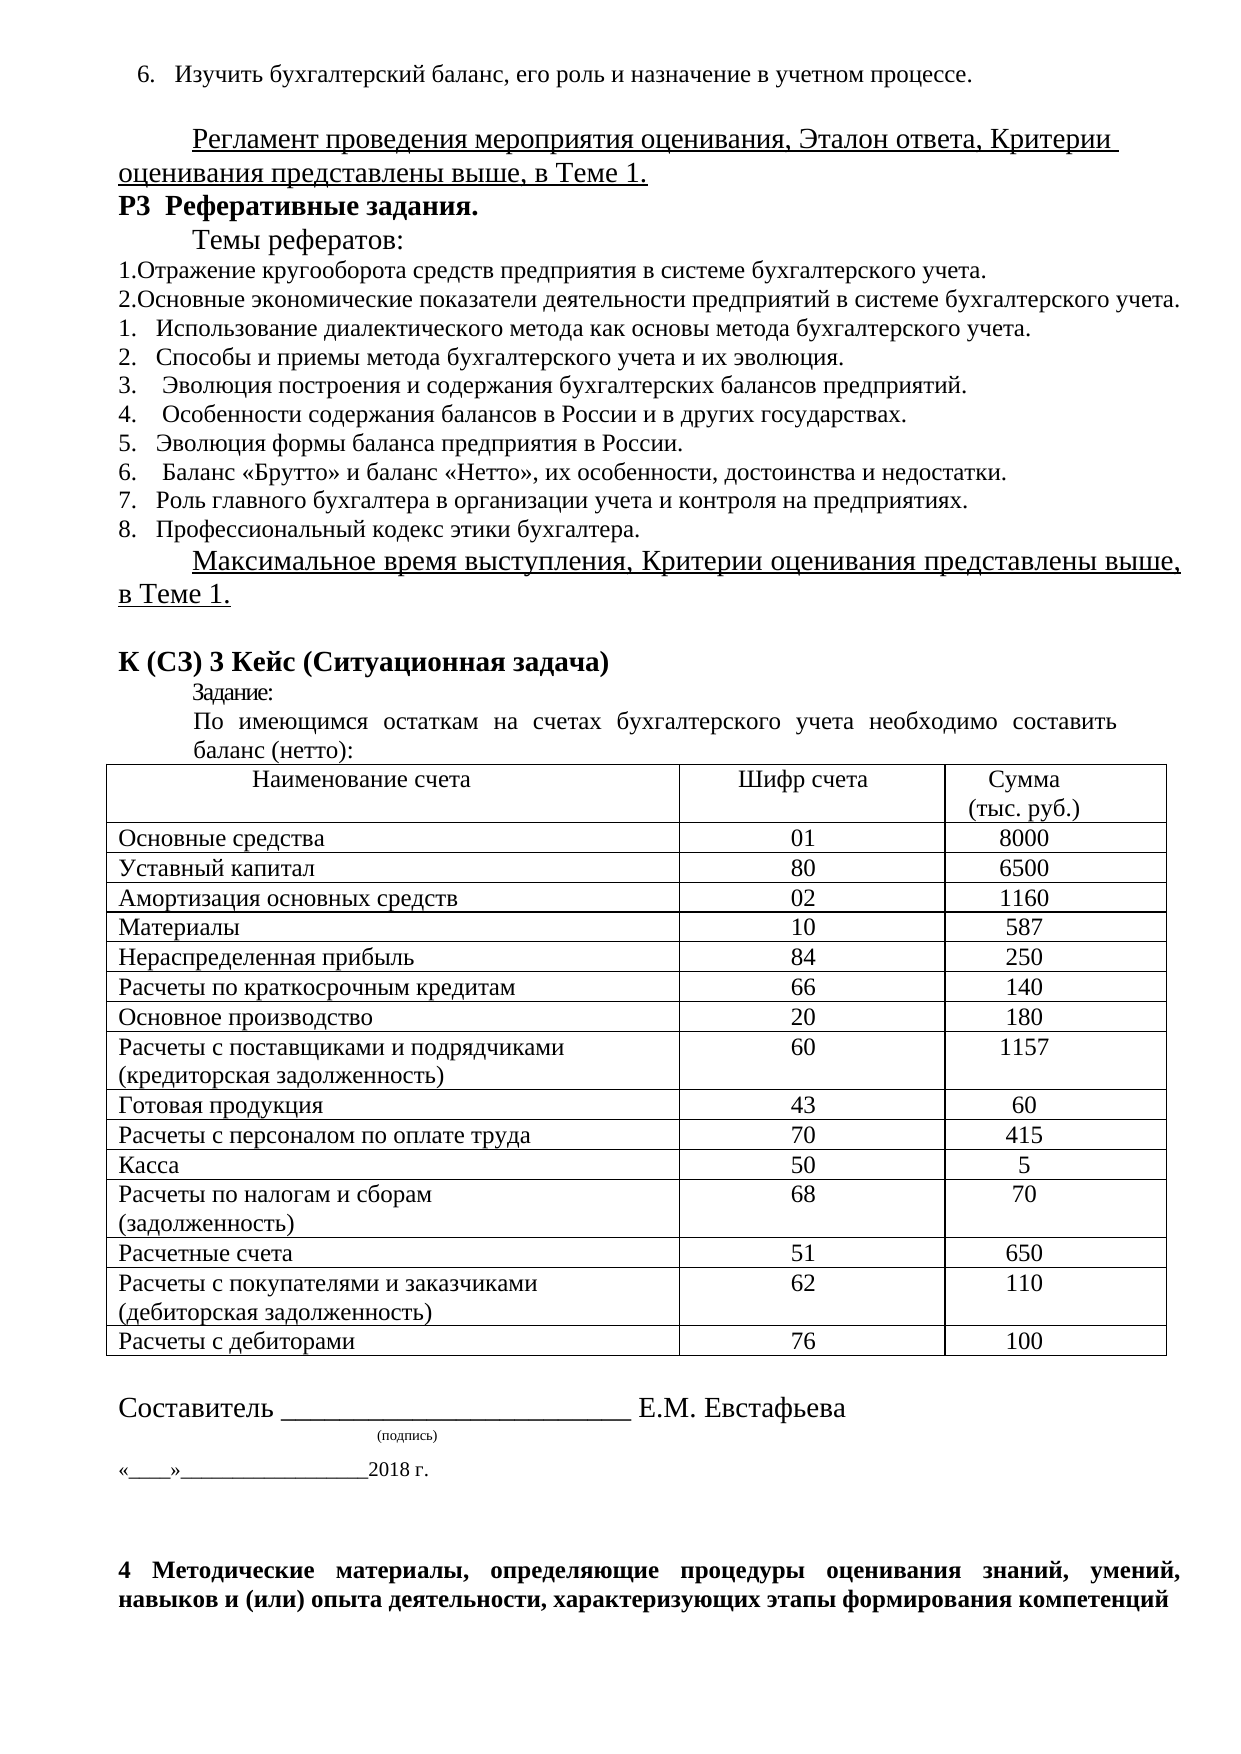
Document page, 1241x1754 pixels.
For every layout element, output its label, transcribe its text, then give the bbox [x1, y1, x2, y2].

table_cell 10 [680, 913, 944, 941]
text По имеющимся остаткам на счетах бухгалтерского учета необходимо составить баланс (нетто): [193, 706, 1118, 763]
text К (СЗ) 3 Кейс (Ситуационная задача) [118, 644, 1181, 677]
table_cell Касса [107, 1150, 679, 1178]
table_cell 02 [680, 883, 944, 911]
table_cell 76 [680, 1326, 944, 1355]
table_cell 100 [946, 1326, 1166, 1355]
list Способы и приемы метода бухгалтерского учета и их эволюция. [118, 342, 1181, 371]
text Р3 Реферативные задания. [118, 188, 1181, 222]
text 1.Отражение кругооборота средств предприятия в системе бухгалтерского учета. [118, 256, 1181, 284]
table_header Наименование счета [107, 765, 679, 822]
table_cell Основное производство [107, 1002, 679, 1031]
table_cell Расчетные счета [107, 1238, 679, 1267]
table_cell 250 [946, 942, 1166, 971]
table_cell Расчеты по налогам и сборам (задолженность) [107, 1180, 679, 1237]
table_cell Расчеты по краткосрочным кредитам [107, 972, 679, 1001]
table_cell 140 [946, 972, 1166, 1001]
table_cell Основные средства [107, 823, 679, 852]
table_cell Уставный капитал [107, 853, 679, 882]
table_cell Материалы [107, 913, 679, 941]
table_cell 60 [680, 1032, 944, 1089]
text Темы рефератов: [118, 222, 1181, 256]
table_cell 68 [680, 1180, 944, 1237]
table_cell 180 [946, 1002, 1166, 1031]
list Роль главного бухгалтера в организации учета и контроля на предприятиях. [118, 486, 1181, 514]
table_cell Расчеты с поставщиками и подрядчиками (кредиторская задолженность) [107, 1032, 679, 1089]
table_cell 5 [946, 1150, 1166, 1178]
table_cell 650 [946, 1238, 1166, 1267]
table_cell 20 [680, 1002, 944, 1031]
table_cell Расчеты с покупателями и заказчиками (дебиторская задолженность) [107, 1268, 679, 1325]
table_cell Амортизация основных средств [107, 883, 679, 911]
table_cell 84 [680, 942, 944, 971]
table_cell 1157 [946, 1032, 1166, 1089]
text (подпись) [118, 1423, 1181, 1457]
list Изучить бухгалтерский баланс, его роль и назначение в учетном процессе. [137, 59, 1181, 88]
text 2.Основные экономические показатели деятельности предприятий в системе бухгалтерского учета. [118, 284, 1181, 313]
table_cell 8000 [946, 823, 1166, 852]
table_cell 43 [680, 1090, 944, 1119]
text Задание: [118, 677, 1181, 706]
table_cell 587 [946, 913, 1166, 941]
table_header Шифр счета [680, 765, 944, 822]
text Максимальное время выступления, Критерии оценивания представлены выше, в Теме 1. [118, 543, 1181, 610]
table_cell 80 [680, 853, 944, 882]
table_cell 60 [946, 1090, 1166, 1119]
text «____»__________________2018 г. [118, 1457, 1181, 1481]
list Эволюция формы баланса предприятия в России. [118, 428, 1181, 457]
table_cell Готовая продукция [107, 1090, 679, 1119]
table_cell 1160 [946, 883, 1166, 911]
table_cell 51 [680, 1238, 944, 1267]
table_cell 415 [946, 1120, 1166, 1149]
text Регламент проведения мероприятия оценивания, Эталон ответа, Критерии оценивания представлены выше, в Теме 1. [118, 121, 1181, 188]
table_cell 50 [680, 1150, 944, 1178]
table_cell 62 [680, 1268, 944, 1325]
table_cell Расчеты с дебиторами [107, 1326, 679, 1355]
list Использование диалектического метода как основы метода бухгалтерского учета. [118, 313, 1181, 342]
table_cell 70 [946, 1180, 1166, 1237]
table_cell 70 [680, 1120, 944, 1149]
text 4 Методические материалы, определяющие процедуры оценивания знаний, умений, навыков и (или) опыта деятельности, характеризующих этапы формирования компетенций [118, 1555, 1181, 1612]
text Составитель ________________________ Е.М. Евстафьева [118, 1390, 1181, 1423]
table_cell 6500 [946, 853, 1166, 882]
table_cell 01 [680, 823, 944, 852]
table_cell 110 [946, 1268, 1166, 1325]
table_cell Расчеты с персоналом по оплате труда [107, 1120, 679, 1149]
list Эволюция построения и содержания бухгалтерских балансов предприятий. [118, 371, 1181, 399]
table_header Сумма (тыс. руб.) [946, 765, 1166, 822]
table_cell 66 [680, 972, 944, 1001]
list Особенности содержания балансов в России и в других государствах. [118, 399, 1181, 428]
list Профессиональный кодекс этики бухгалтера. [118, 514, 1181, 543]
table_cell Нераспределенная прибыль [107, 942, 679, 971]
list Баланс «Брутто» и баланс «Нетто», их особенности, достоинства и недостатки. [118, 457, 1181, 486]
